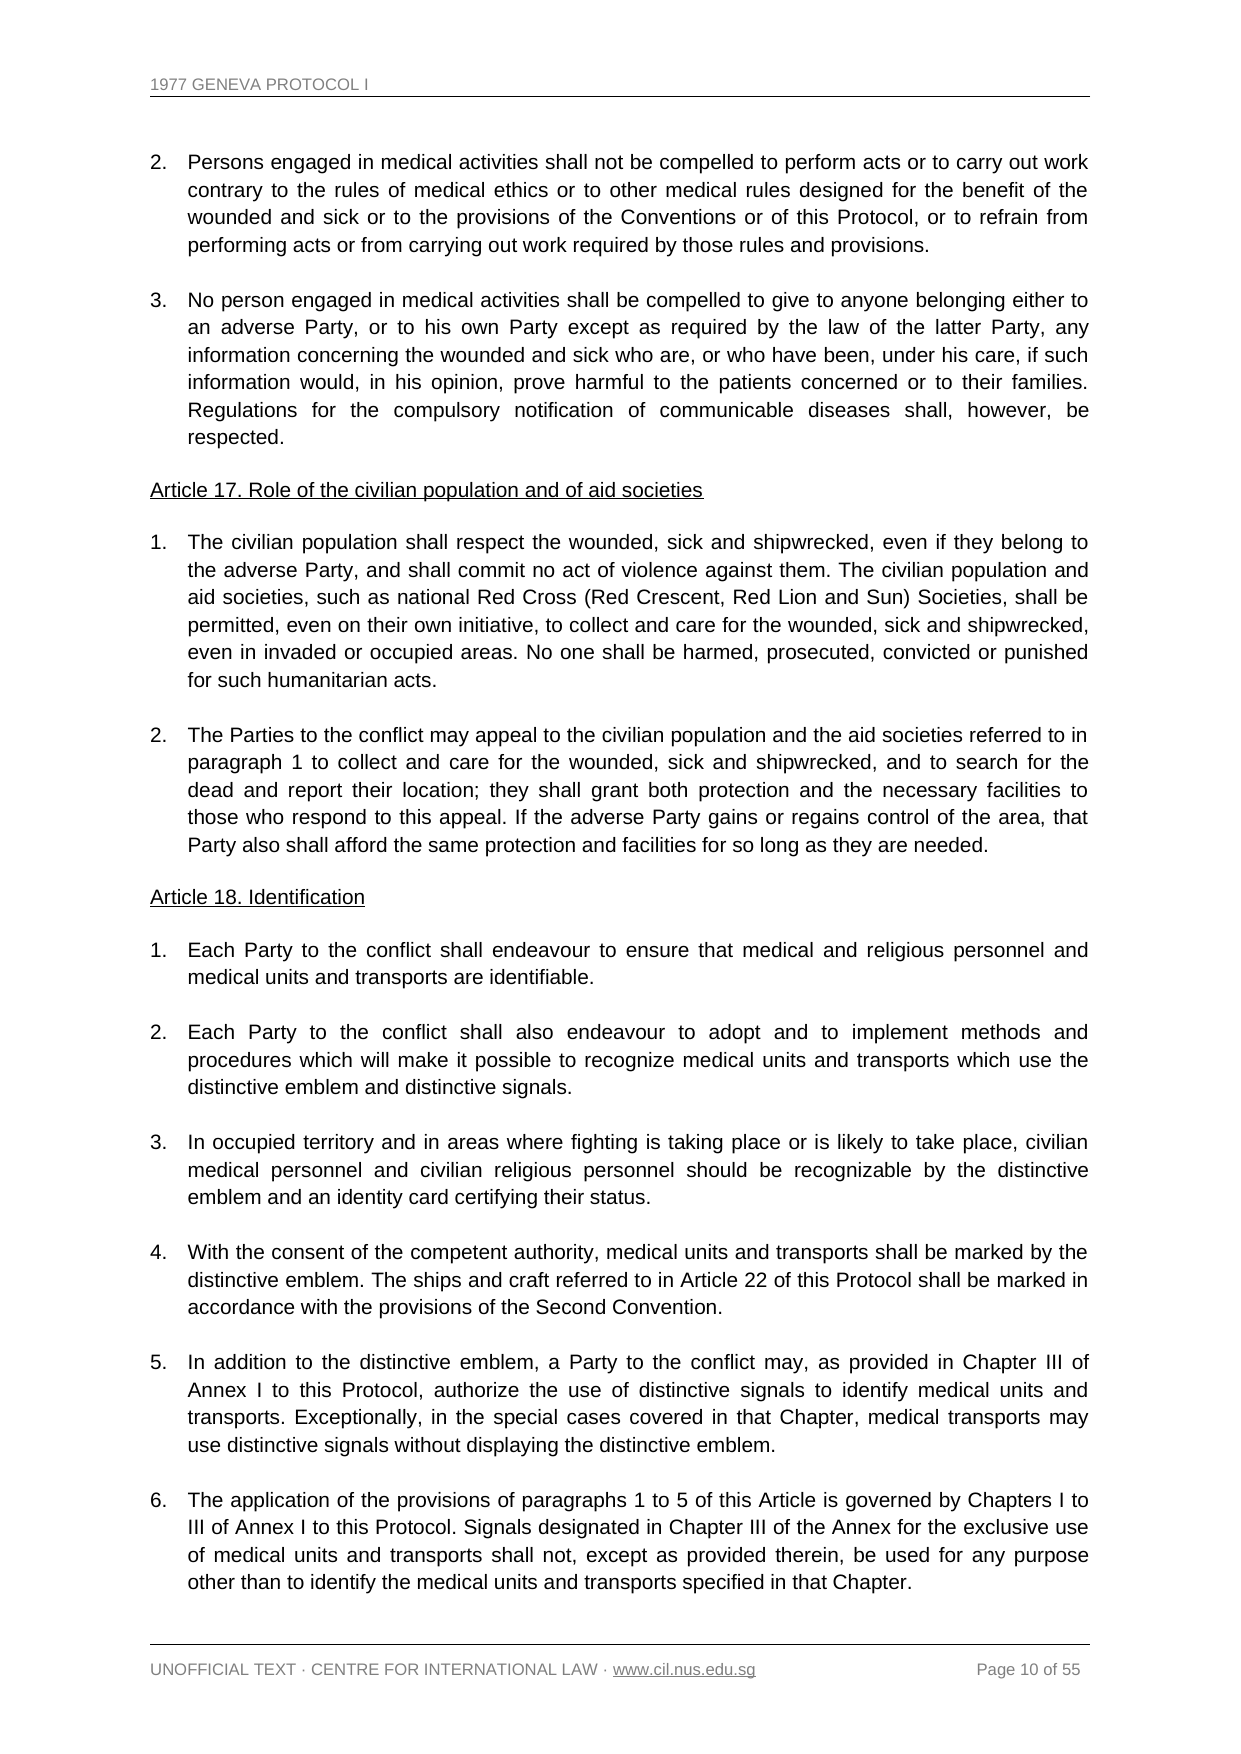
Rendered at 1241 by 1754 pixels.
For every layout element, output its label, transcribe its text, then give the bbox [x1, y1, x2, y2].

list No person engaged in medical activities shall be compelled to give to anyone belonging either to an adverse Party, or to his own Party except as required by the law of the latter Party, any information concerning the wounded and sick who are, or who have been, under his care, if such information would, in his opinion, prove harmful to the patients concerned or to their families. Regulations for the compulsory notification of communicable diseases shall, however, be respected. [150, 287, 1090, 449]
list The application of the provisions of paragraphs 1 to 5 of this Article is governed by Chapters I to III of Annex I to this Protocol. Signals designated in Chapter III of the Annex for the exclusive use of medical units and transports shall not, except as provided therein, be used for any purpose other than to identify the medical units and transports specified in that Chapter. [150, 1487, 1090, 1594]
list The civilian population shall respect the wounded, sick and shipwrecked, even if they belong to the adverse Party, and shall commit no act of violence against them. The civilian population and aid societies, such as national Red Cross (Red Crescent, Red Lion and Sun) Societies, shall be permitted, even on their own initiative, to collect and care for the wounded, sick and shipwrecked, even in invaded or occupied areas. No one shall be harmed, prosecuted, convicted or punished for such humanitarian acts. [150, 530, 1090, 691]
subtitle Article 18. Identification [150, 885, 1090, 909]
list In addition to the distinctive emblem, a Party to the conflict may, as provided in Chapter III of Annex I to this Protocol, authorize the use of distinctive signals to identify medical units and transports. Exceptionally, in the special cases covered in that Chapter, medical transports may use distinctive signals without displaying the distinctive emblem. [150, 1350, 1090, 1456]
list Each Party to the conflict shall also endeavour to adopt and to implement methods and procedures which will make it possible to recognize medical units and transports which use the distinctive emblem and distinctive signals. [150, 1020, 1090, 1099]
list The Parties to the conflict may appeal to the civilian population and the aid societies referred to in paragraph 1 to collect and care for the wounded, sick and shipwrecked, and to search for the dead and report their location; they shall grant both protection and the necessary facilities to those who respond to this appeal. If the adverse Party gains or regains control of the area, that Party also shall afford the same protection and facilities for so long as they are needed. [150, 722, 1090, 856]
list Each Party to the conflict shall endeavour to ensure that medical and religious personnel and medical units and transports are identifiable. [150, 937, 1090, 989]
list With the consent of the competent authority, medical units and transports shall be marked by the distinctive emblem. The ships and craft referred to in Article 22 of this Protocol shall be marked in accordance with the provisions of the Second Convention. [150, 1240, 1090, 1319]
list Persons engaged in medical activities shall not be compelled to perform acts or to carry out work contrary to the rules of medical ethics or to other medical rules designed for the benefit of the wounded and sick or to the provisions of the Conventions or of this Protocol, or to refrain from performing acts or from carrying out work required by those rules and provisions. [150, 150, 1090, 256]
subtitle Article 17. Role of the civilian population and of aid societies [150, 477, 1090, 501]
list In occupied territory and in areas where fighting is taking place or is likely to take place, civilian medical personnel and civilian religious personnel should be recognizable by the distinctive emblem and an identity card certifying their status. [150, 1130, 1090, 1209]
